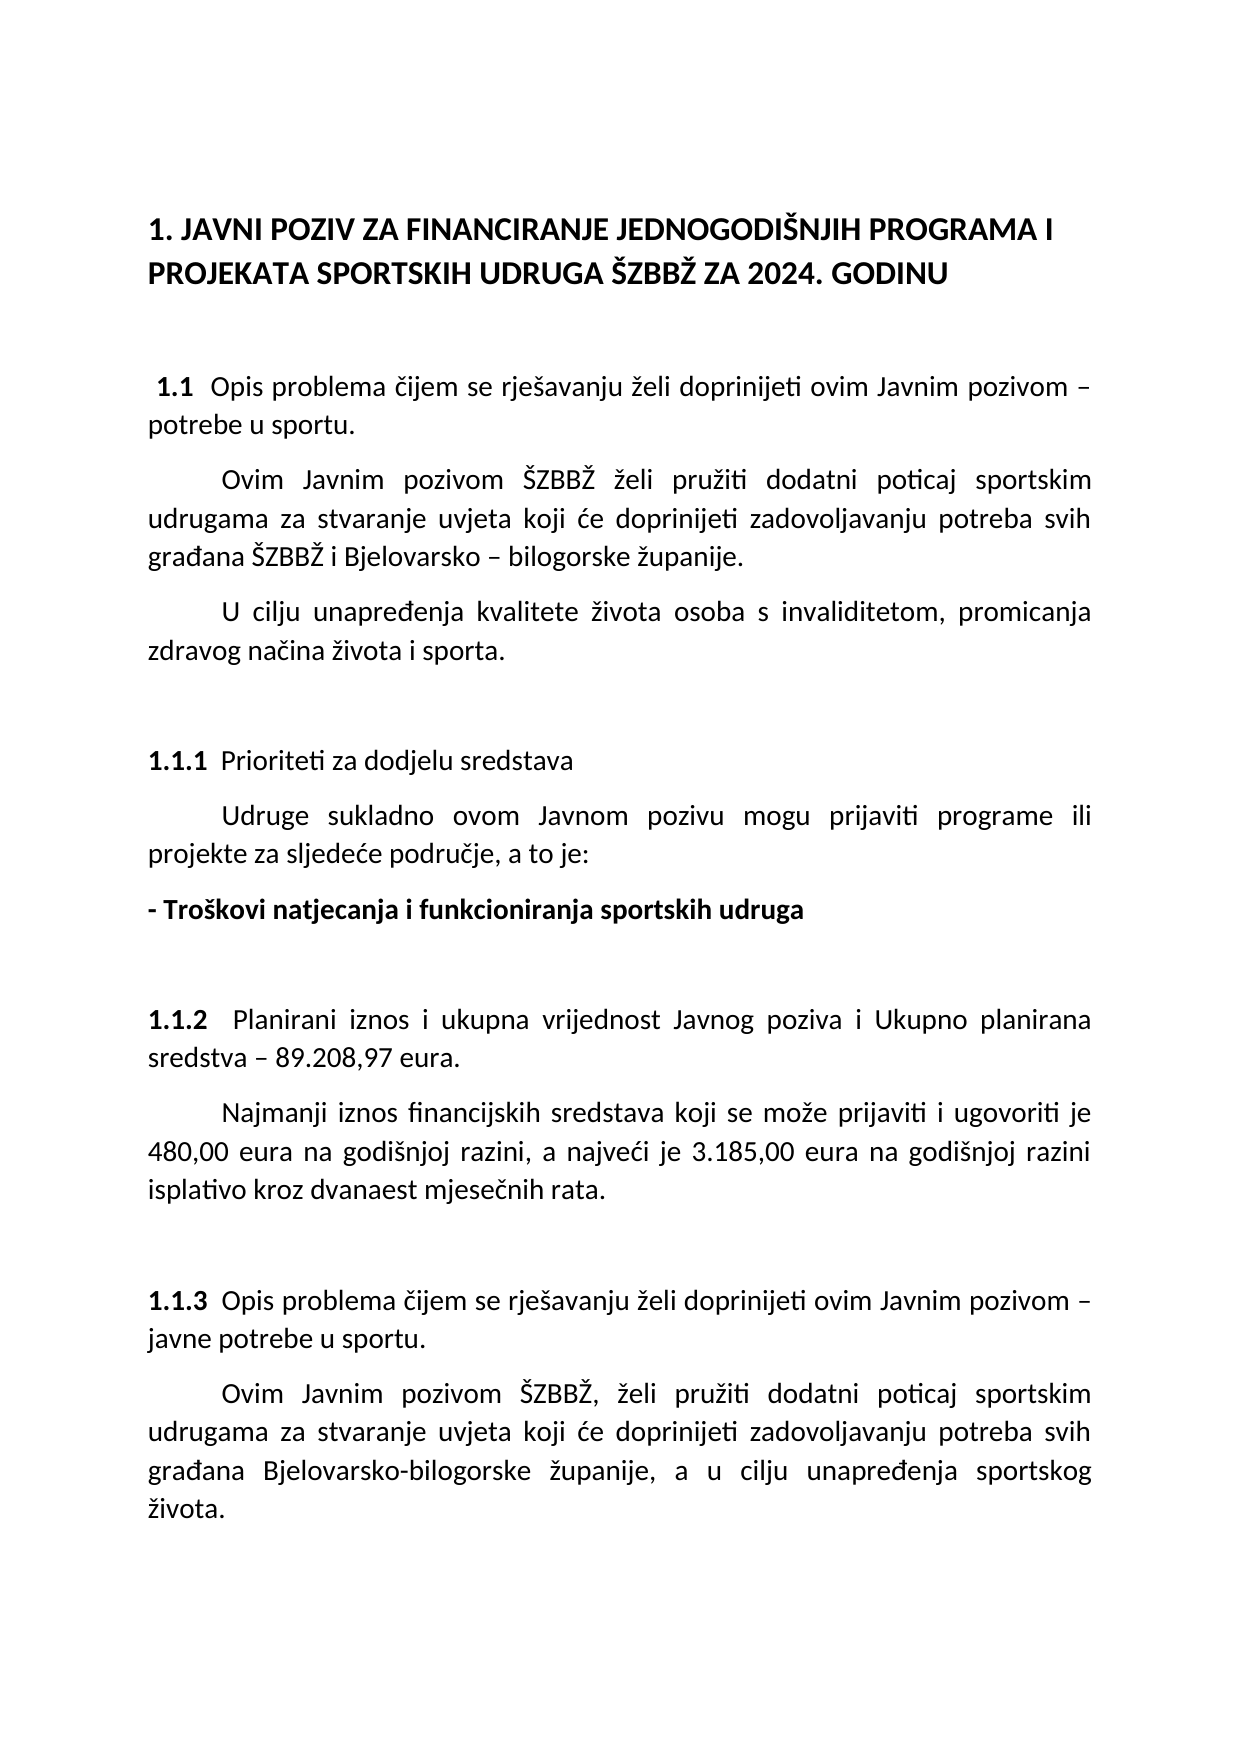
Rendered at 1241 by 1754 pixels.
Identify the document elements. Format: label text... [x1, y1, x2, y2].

text 1.1 Opis problema čijem se rješavanju želi doprinijeti ovim Javnim pozivom – potrebe u sportu. [148, 368, 1093, 442]
text Ovim Javnim pozivom ŠZBBŽ želi pružiti dodatni poticaj sportskim udrugama za stvaranje uvjeta koji će doprinijeti zadovoljavanju potreba svih građana ŠZBBŽ i Bjelovarsko – bilogorske županije. [148, 461, 1093, 574]
text 1.1.3 Opis problema čijem se rješavanju želi doprinijeti ovim Javnim pozivom – javne potrebe u sportu. [148, 1282, 1093, 1356]
text Najmanji iznos financijskih sredstava koji se može prijaviti i ugovoriti je 480,00 eura na godišnjoj razini, a najveći je 3.185,00 eura na godišnjoj razini isplativo kroz dvanaest mjesečnih rata. [148, 1094, 1093, 1207]
text 1. JAVNI POZIV ZA FINANCIRANJE JEDNOGODIŠNJIH PROGRAMA I PROJEKATA SPORTSKIH UDRUGA ŠZBBŽ ZA 2024. GODINU [148, 208, 1093, 293]
text Udruge sukladno ovom Javnom pozivu mogu prijaviti programe ili projekte za sljedeće područje, a to je: [148, 797, 1093, 871]
text Ovim Javnim pozivom ŠZBBŽ, želi pružiti dodatni poticaj sportskim udrugama za stvaranje uvjeta koji će doprinijeti zadovoljavanju potreba svih građana Bjelovarsko-bilogorske županije, a u cilju unapređenja sportskog života. [148, 1375, 1093, 1526]
text U cilju unapređenja kvalitete života osoba s invaliditetom, promicanja zdravog načina života i sporta. [148, 593, 1093, 667]
text 1.1.1 Prioriteti za dodjelu sredstava [148, 742, 1093, 778]
text - Troškovi natjecanja i funkcioniranja sportskih udruga [148, 891, 1093, 926]
text 1.1.2 Planirani iznos i ukupna vrijednost Javnog poziva i Ukupno planirana sredstva – 89.208,97 eura. [148, 1001, 1093, 1075]
